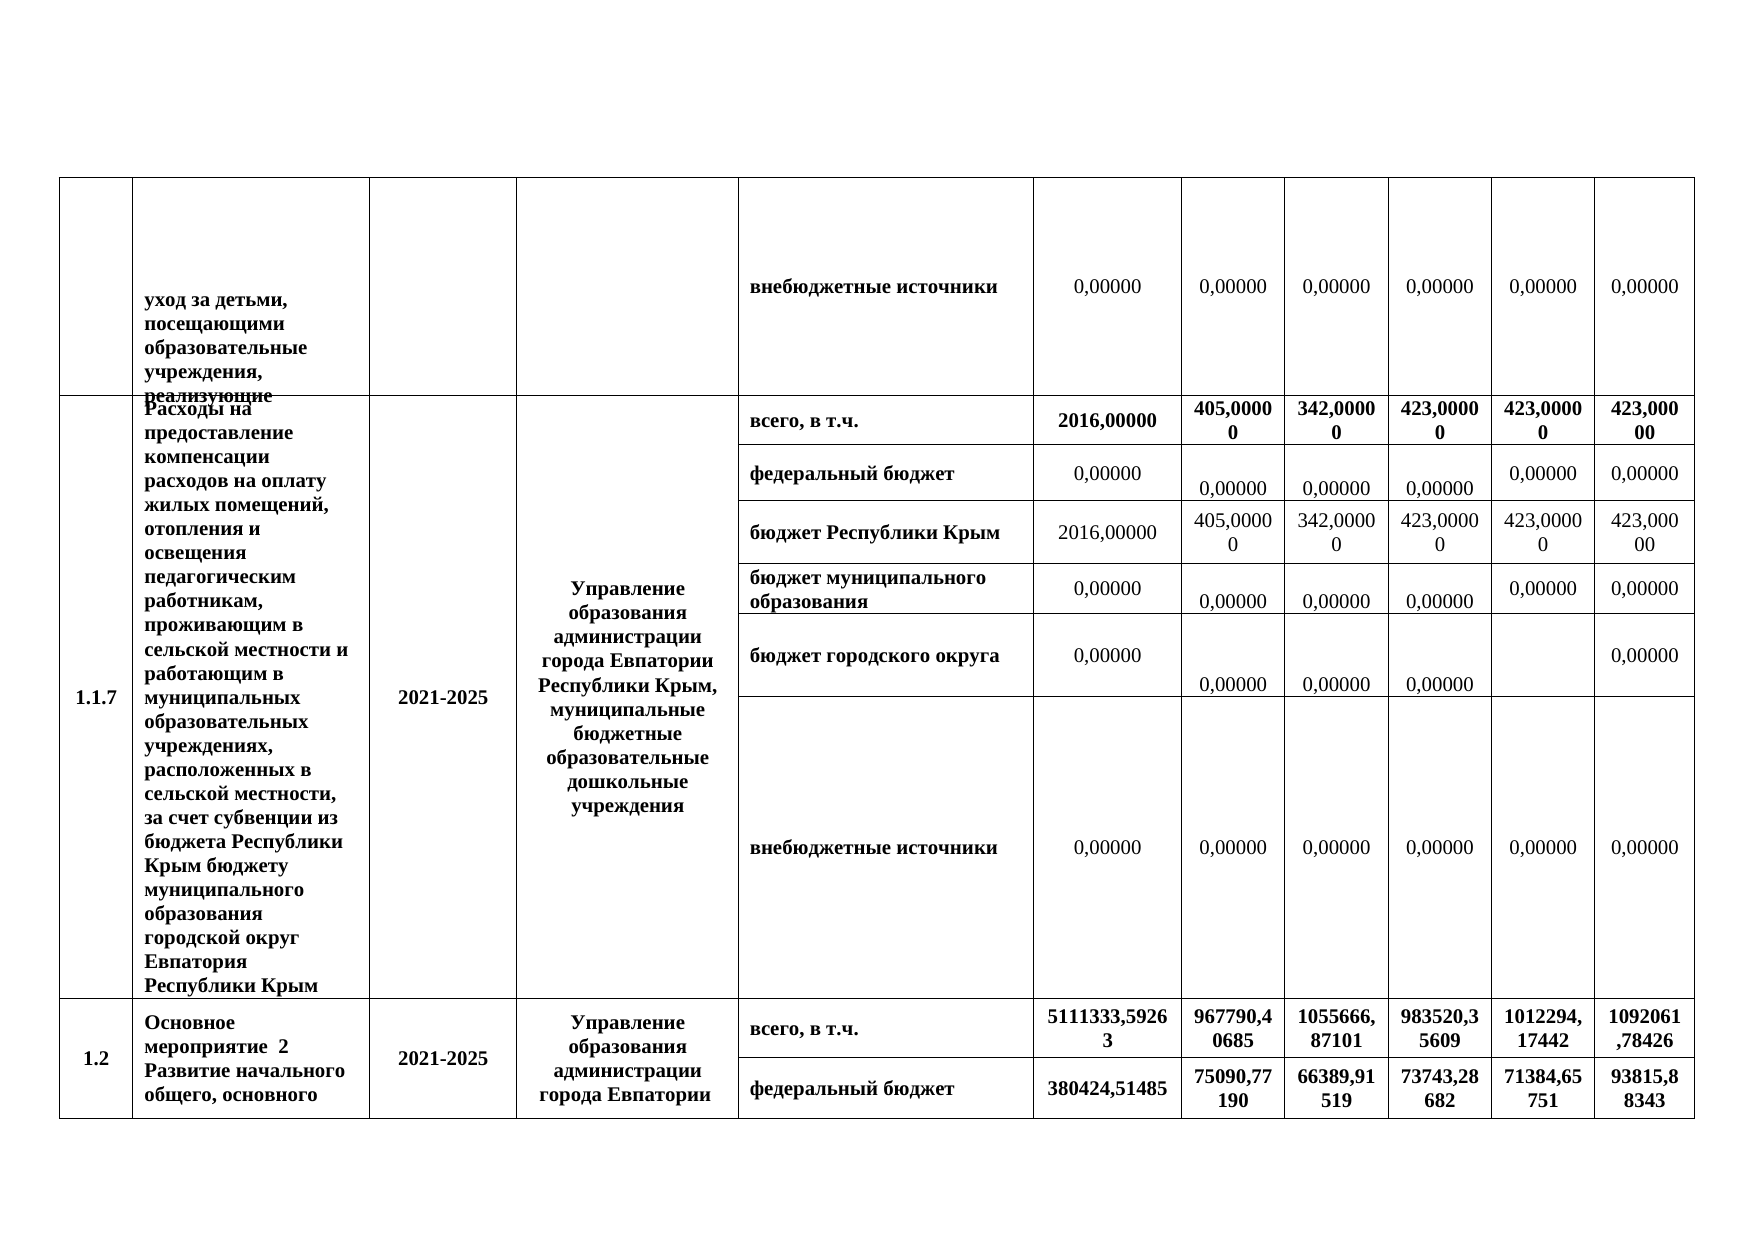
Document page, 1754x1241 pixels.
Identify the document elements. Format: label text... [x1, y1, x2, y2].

table_cell 0,00000 [1182, 614, 1284, 696]
table_cell 0,00000 [1492, 445, 1594, 500]
table_cell 0,00000 [1492, 564, 1594, 613]
table_cell 0,00000 [1034, 614, 1181, 696]
table_cell 2016,00000 [1034, 396, 1181, 444]
table_cell 423,00000 [1389, 501, 1491, 563]
table_cell 1.1.7 [60, 396, 132, 997]
table_cell Управление образования администрации города Евпатории Республики Крым, муниципальные бюджетные образовательные дошкольные учреждения [517, 396, 738, 997]
table_cell 71384,65751 [1492, 1058, 1594, 1118]
table_cell 0,00000 [1389, 178, 1491, 395]
table_cell 0,00000 [1285, 445, 1388, 500]
table_cell бюджет городского округа [739, 614, 1033, 696]
table_cell внебюджетные источники [739, 697, 1033, 997]
table_cell 0,00000 [1492, 697, 1594, 997]
table_cell 1.2 [60, 999, 132, 1118]
table_cell 1012294,17442 [1492, 999, 1594, 1057]
table_cell 75090,77190 [1182, 1058, 1284, 1118]
table_cell 423,00000 [1492, 501, 1594, 563]
table_cell 405,00000 [1182, 501, 1284, 563]
table_cell 0,00000 [1182, 178, 1284, 395]
table_cell всего, в т.ч. [739, 999, 1033, 1057]
table_cell 983520,35609 [1389, 999, 1491, 1057]
table_cell 0,00000 [1389, 564, 1491, 613]
table_cell 423,00000 [1595, 501, 1694, 563]
table_cell 0,00000 [1285, 178, 1388, 395]
table_cell 0,00000 [1182, 697, 1284, 997]
table_cell 423,00000 [1492, 396, 1594, 444]
table_cell 0,00000 [1389, 614, 1491, 696]
table_cell 0,00000 [1595, 445, 1694, 500]
table_cell внебюджетные источники [739, 178, 1033, 395]
table_cell бюджет Республики Крым [739, 501, 1033, 563]
table_cell 342,00000 [1285, 501, 1388, 563]
table_cell 0,00000 [1285, 697, 1388, 997]
table_cell 380424,51485 [1034, 1058, 1181, 1118]
table_cell 1092061,78426 [1595, 999, 1694, 1057]
table_cell 0,00000 [1034, 564, 1181, 613]
table_cell 423,00000 [1595, 396, 1694, 444]
table_cell 1055666,87101 [1285, 999, 1388, 1057]
table_cell 0,00000 [1034, 445, 1181, 500]
table_cell 5111333,59263 [1034, 999, 1181, 1057]
table_cell 2021-2025 [370, 396, 516, 997]
table_cell 2021-2025 [370, 999, 516, 1118]
table_cell 0,00000 [1034, 697, 1181, 997]
table_cell 0,00000 [1595, 564, 1694, 613]
table_cell [1492, 614, 1594, 696]
table_cell 405,00000 [1182, 396, 1284, 444]
table_cell 73743,28682 [1389, 1058, 1491, 1118]
table_cell 967790,40685 [1182, 999, 1284, 1057]
table_cell 423,00000 [1389, 396, 1491, 444]
table_cell федеральный бюджет [739, 1058, 1033, 1118]
table_cell Основное мероприятие 2 Развитие начального общего, основного общего, среднего общего образования. Совершенствование системы поиска и поддержки детей и их сопровождение в течении всего периода обучения. [133, 999, 369, 1118]
table_cell бюджет муниципального образования [739, 564, 1033, 613]
table_cell федеральный бюджет [739, 445, 1033, 500]
table_cell 0,00000 [1182, 445, 1284, 500]
table_cell 66389,91519 [1285, 1058, 1388, 1118]
table_cell 0,00000 [1285, 614, 1388, 696]
table_cell 2016,00000 [1034, 501, 1181, 563]
table_cell 0,00000 [1595, 697, 1694, 997]
table_cell 0,00000 [1389, 697, 1491, 997]
table_cell 0,00000 [1285, 564, 1388, 613]
table_cell 0,00000 [1595, 178, 1694, 395]
table_cell 0,00000 [1182, 564, 1284, 613]
table_cell Управление образования администрации города Евпатории Республики Крым, Евпаторийский городской совет, отдел городского строительства администрации города Евпатории Республики Крым, муниципальные бюджетные общеобразовательные учреждения [517, 999, 738, 1118]
table_cell 342,00000 [1285, 396, 1388, 444]
table_cell 0,00000 [1492, 178, 1594, 395]
table_cell 0,00000 [1389, 445, 1491, 500]
table_cell Расходы на предоставление компенсации расходов на оплату жилых помещений, отопления и освещения педагогическим работникам, проживающим в сельской местности и работающим в муниципальных образовательных учреждениях, расположенных в сельской местности, за счет субвенции из бюджета Республики Крым бюджету муниципального образования городской округ Евпатория Республики Крым [133, 396, 369, 997]
table_cell 0,00000 [1034, 178, 1181, 395]
table_cell 0,00000 [1595, 614, 1694, 696]
table_cell 93815,88343 [1595, 1058, 1694, 1118]
table_cell всего, в т.ч. [739, 396, 1033, 444]
